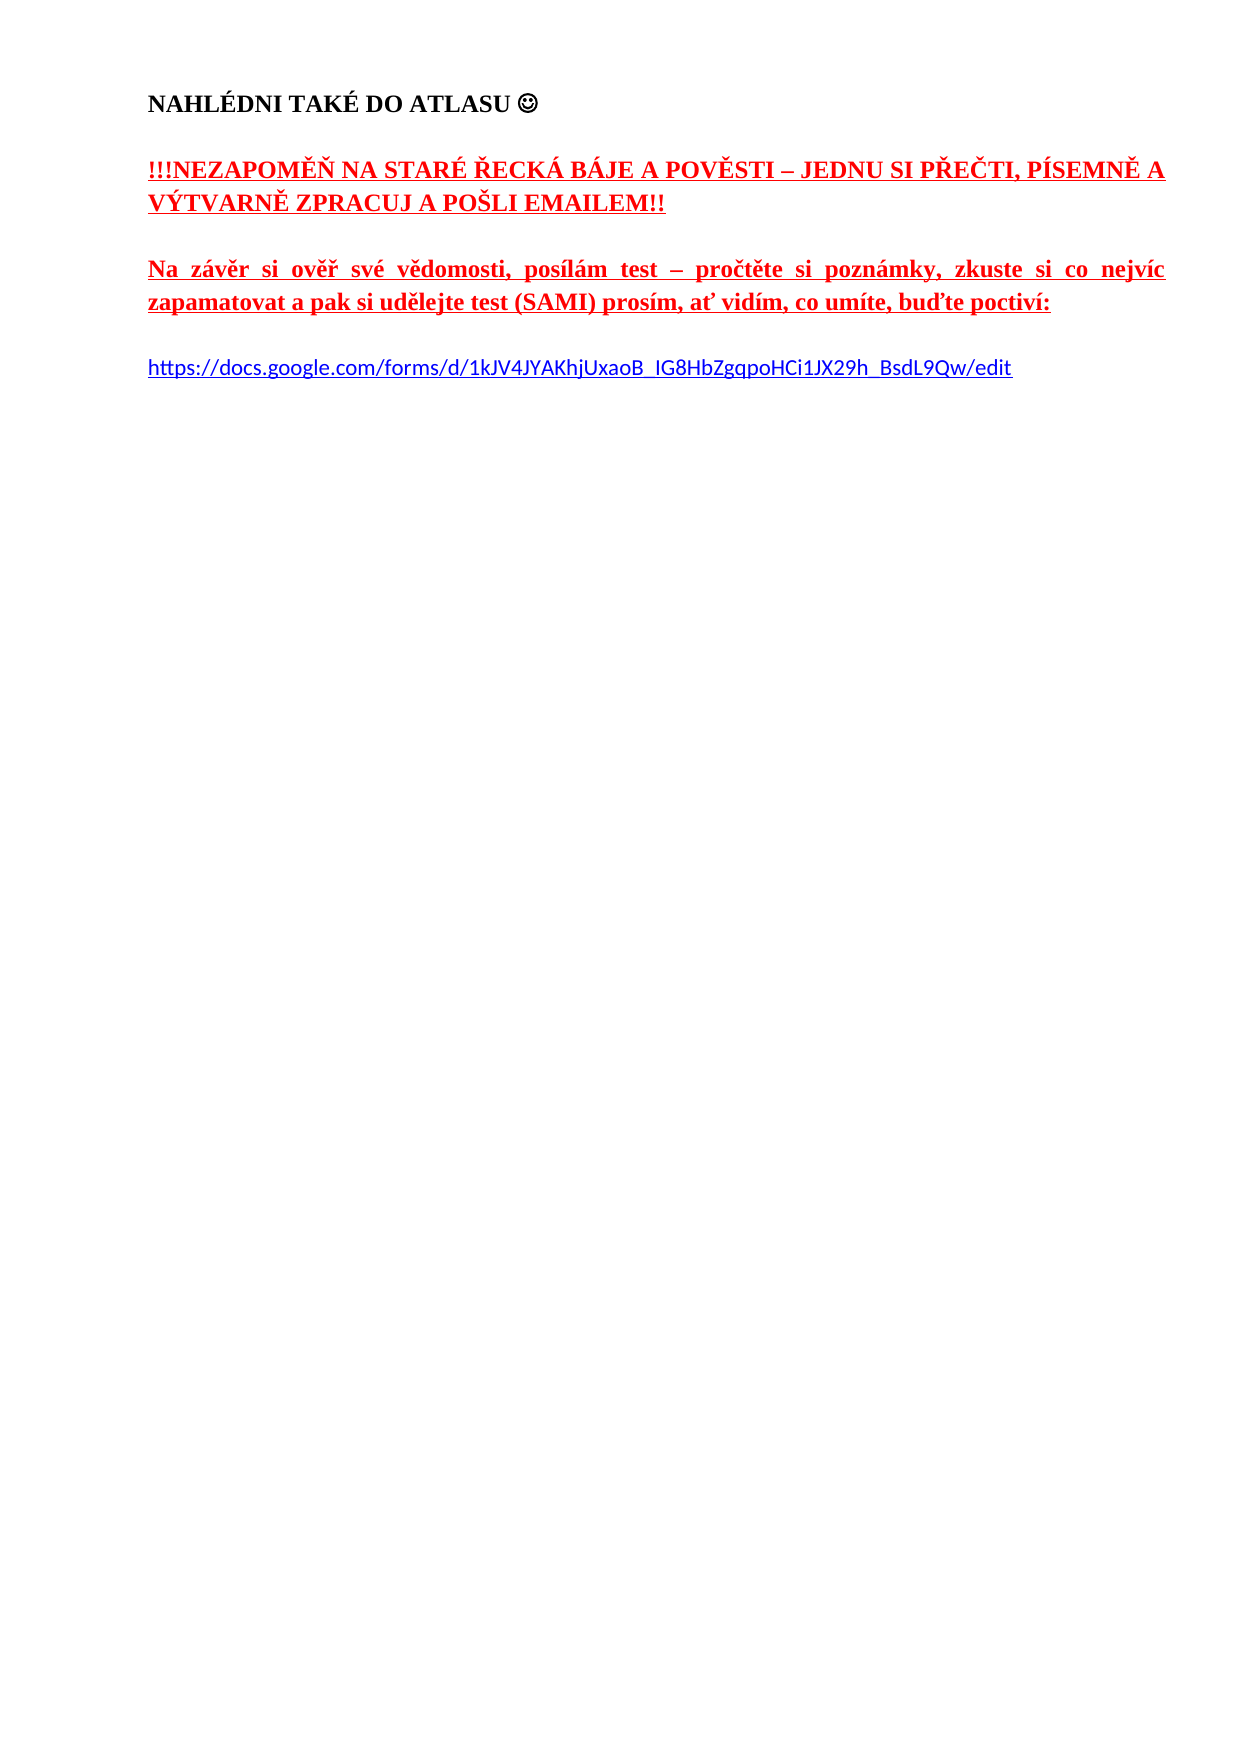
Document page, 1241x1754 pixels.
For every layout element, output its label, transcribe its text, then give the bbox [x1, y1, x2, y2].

list https://docs.google.com/forms/d/1kJV4JYAKhjUxaoB_IG8HbZgqpoHCi1JX29h_BsdL9Qw/edit [148, 353, 1166, 381]
list NAHLÉDNI TAKÉ DO ATLASU [148, 89, 1166, 117]
list Na závěr si ověř své vědomosti, posílám test – pročtěte si poznámky, zkuste si co nejvíc zapamatovat a pak si udělejte test (SAMI) prosím, ať vidím, co umíte, buďte poctiví: [148, 280, 1166, 316]
list !!!NEZAPOMĚŇ NA STARÉ ŘECKÁ BÁJE A POVĚSTI – JEDNU SI PŘEČTI, PÍSEMNĚ A VÝTVARNĚ ZPRACUJ A POŠLI EMAILEM!! [148, 181, 1166, 216]
list !!!NEZAPOMĚŇ NA STARÉ ŘECKÁ BÁJE A POVĚSTI – JEDNU SI PŘEČTI, PÍSEMNĚ A VÝTVARNĚ ZPRACUJ A POŠLI EMAILEM!! [148, 155, 1166, 180]
list Na závěr si ověř své vědomosti, posílám test – pročtěte si poznámky, zkuste si co nejvíc zapamatovat a pak si udělejte test (SAMI) prosím, ať vidím, co umíte, buďte poctiví: [148, 254, 1166, 279]
